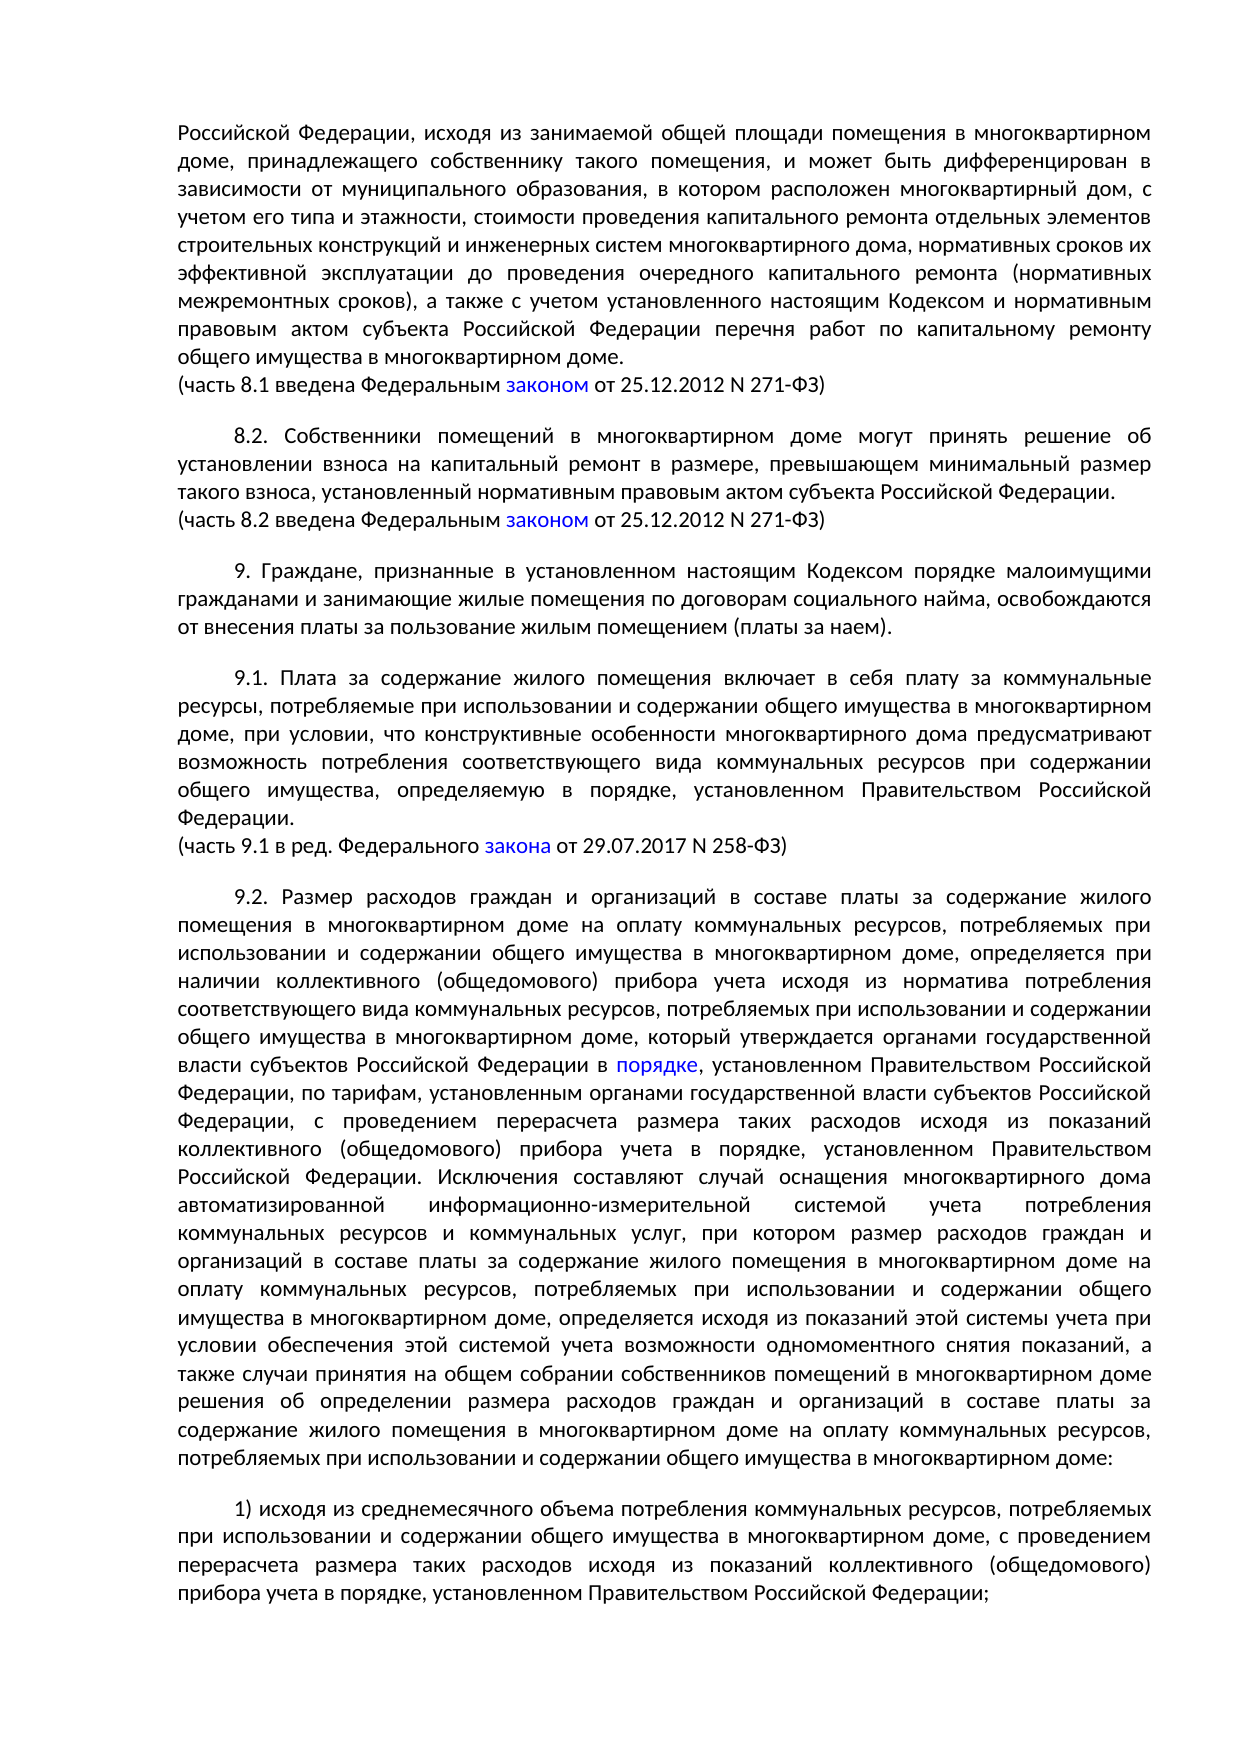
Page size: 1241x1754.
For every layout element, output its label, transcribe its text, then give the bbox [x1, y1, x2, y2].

text 8.2. Собственники помещений в многоквартирном доме могут принять решение об установлении взноса на капитальный ремонт в размере, превышающем минимальный размер такого взноса, установленный нормативным правовым актом субъекта Российской Федерации. [177, 421, 1152, 505]
text 9.1. Плата за содержание жилого помещения включает в себя плату за коммунальные ресурсы, потребляемые при использовании и содержании общего имущества в многоквартирном доме, при условии, что конструктивные особенности многоквартирного дома предусматривают возможность потребления соответствующего вида коммунальных ресурсов при содержании общего имущества, определяемую в порядке, установленном Правительством Российской Федерации. [177, 663, 1152, 831]
text 9.2. Размер расходов граждан и организаций в составе платы за содержание жилого помещения в многоквартирном доме на оплату коммунальных ресурсов, потребляемых при использовании и содержании общего имущества в многоквартирном доме, определяется при наличии коллективного (общедомового) прибора учета исходя из норматива потребления соответствующего вида коммунальных ресурсов, потребляемых при использовании и содержании общего имущества в многоквартирном доме, который утверждается органами государственной власти субъектов Российской Федерации в порядке, установленном Правительством Российской Федерации, по тарифам, установленным органами государственной власти субъектов Российской Федерации, с проведением перерасчета размера таких расходов исходя из показаний коллективного (общедомового) прибора учета в порядке, установленном Правительством Российской Федерации. Исключения составляют случай оснащения многоквартирного дома автоматизированной информационно-измерительной системой учета потребления коммунальных ресурсов и коммунальных услуг, при котором размер расходов граждан и организаций в составе платы за содержание жилого помещения в многоквартирном доме на оплату коммунальных ресурсов, потребляемых при использовании и содержании общего имущества в многоквартирном доме, определяется исходя из показаний этой системы учета при условии обеспечения этой системой учета возможности одномоментного снятия показаний, а также случаи принятия на общем собрании собственников помещений в многоквартирном доме решения об определении размера расходов граждан и организаций в составе платы за содержание жилого помещения в многоквартирном доме на оплату коммунальных ресурсов, потребляемых при использовании и содержании общего имущества в многоквартирном доме: [177, 882, 1152, 1471]
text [177, 118, 1152, 370]
text (часть 9.1 в ред. Федерального закона от 29.07.2017 N 258-ФЗ) [177, 831, 1152, 859]
text (часть 8.2 введена Федеральным законом от 25.12.2012 N 271-ФЗ) [177, 505, 1152, 533]
text 9. Граждане, признанные в установленном настоящим Кодексом порядке малоимущими гражданами и занимающие жилые помещения по договорам социального найма, освобождаются от внесения платы за пользование жилым помещением (платы за наем). [177, 556, 1152, 640]
text 1) исходя из среднемесячного объема потребления коммунальных ресурсов, потребляемых при использовании и содержании общего имущества в многоквартирном доме, с проведением перерасчета размера таких расходов исходя из показаний коллективного (общедомового) прибора учета в порядке, установленном Правительством Российской Федерации; [177, 1494, 1152, 1606]
text (часть 8.1 введена Федеральным законом от 25.12.2012 N 271-ФЗ) [177, 370, 1152, 398]
